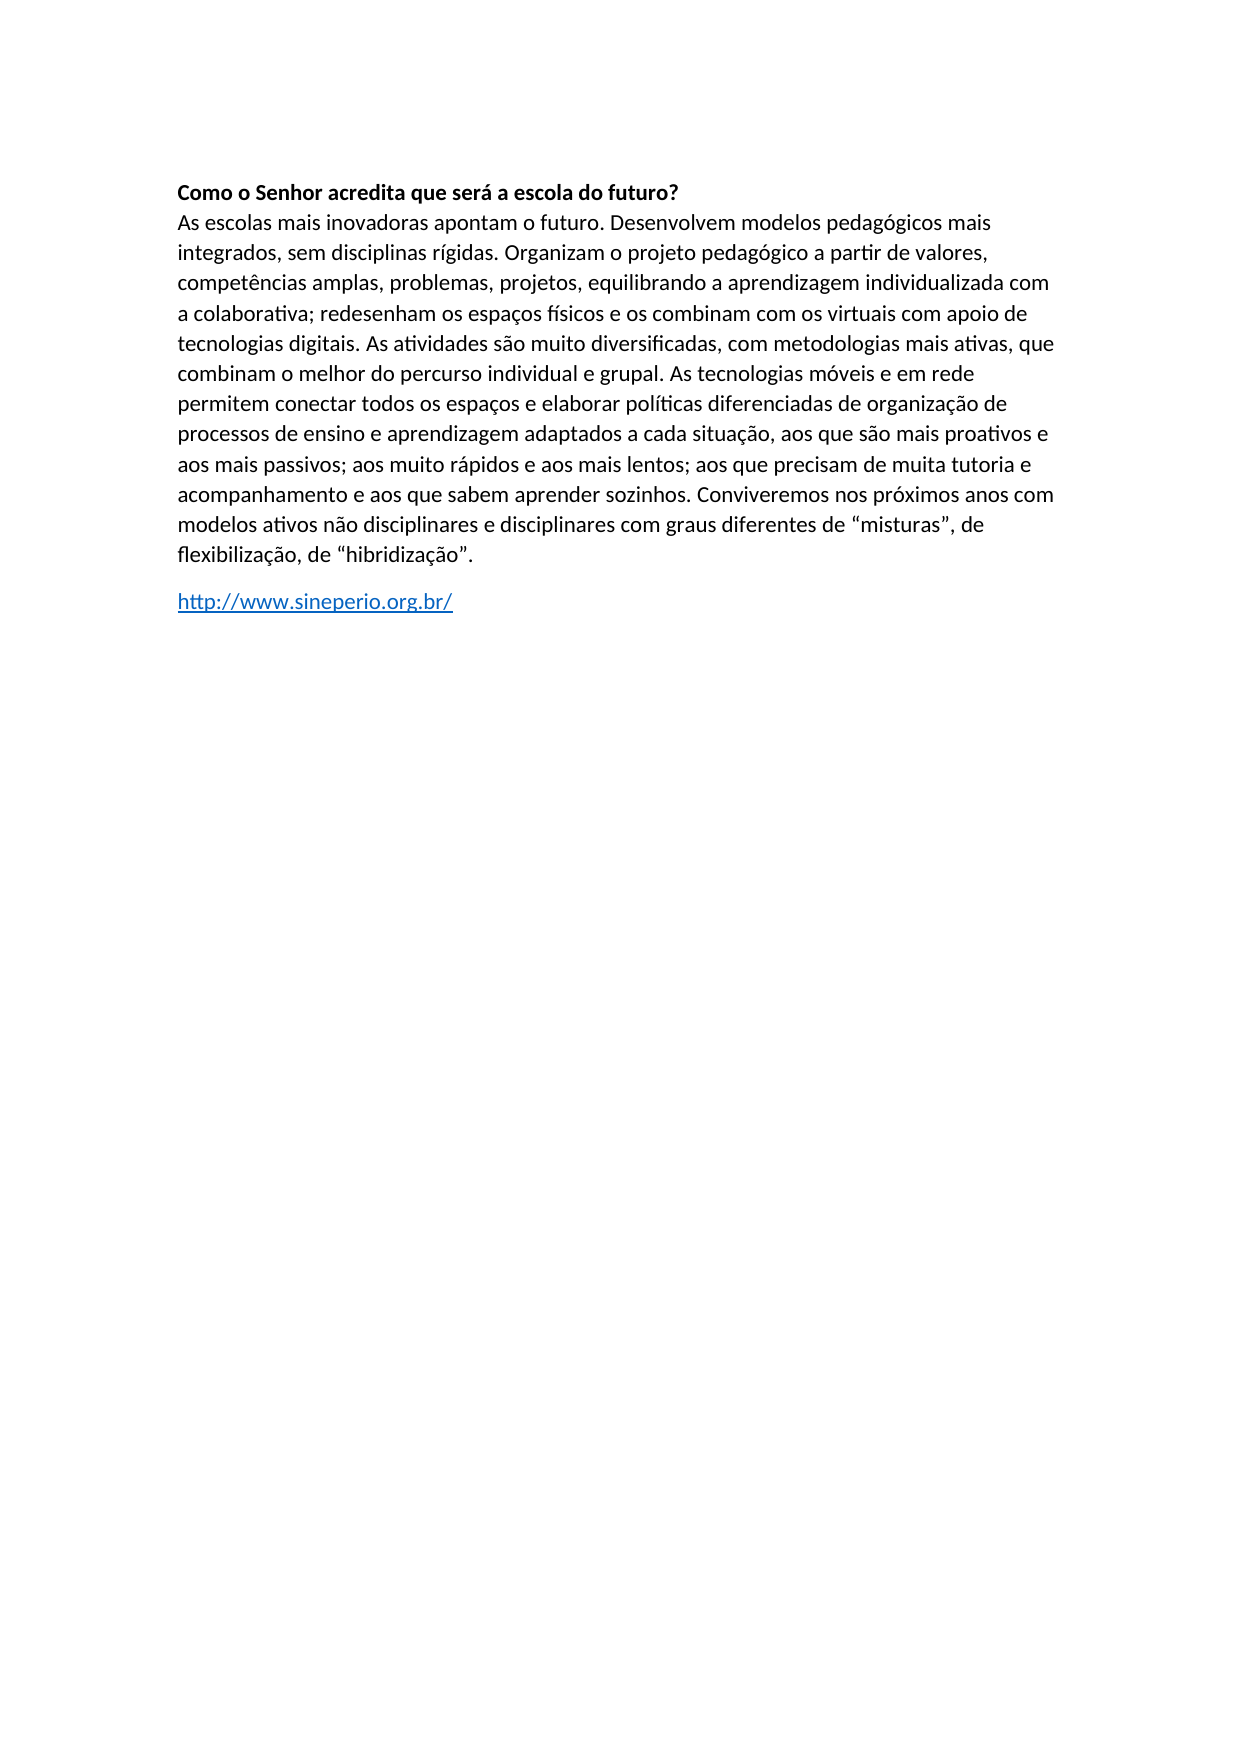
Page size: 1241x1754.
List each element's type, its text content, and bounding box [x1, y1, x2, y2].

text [177, 148, 1063, 568]
text http://www.sineperio.org.br/ [177, 587, 1063, 615]
